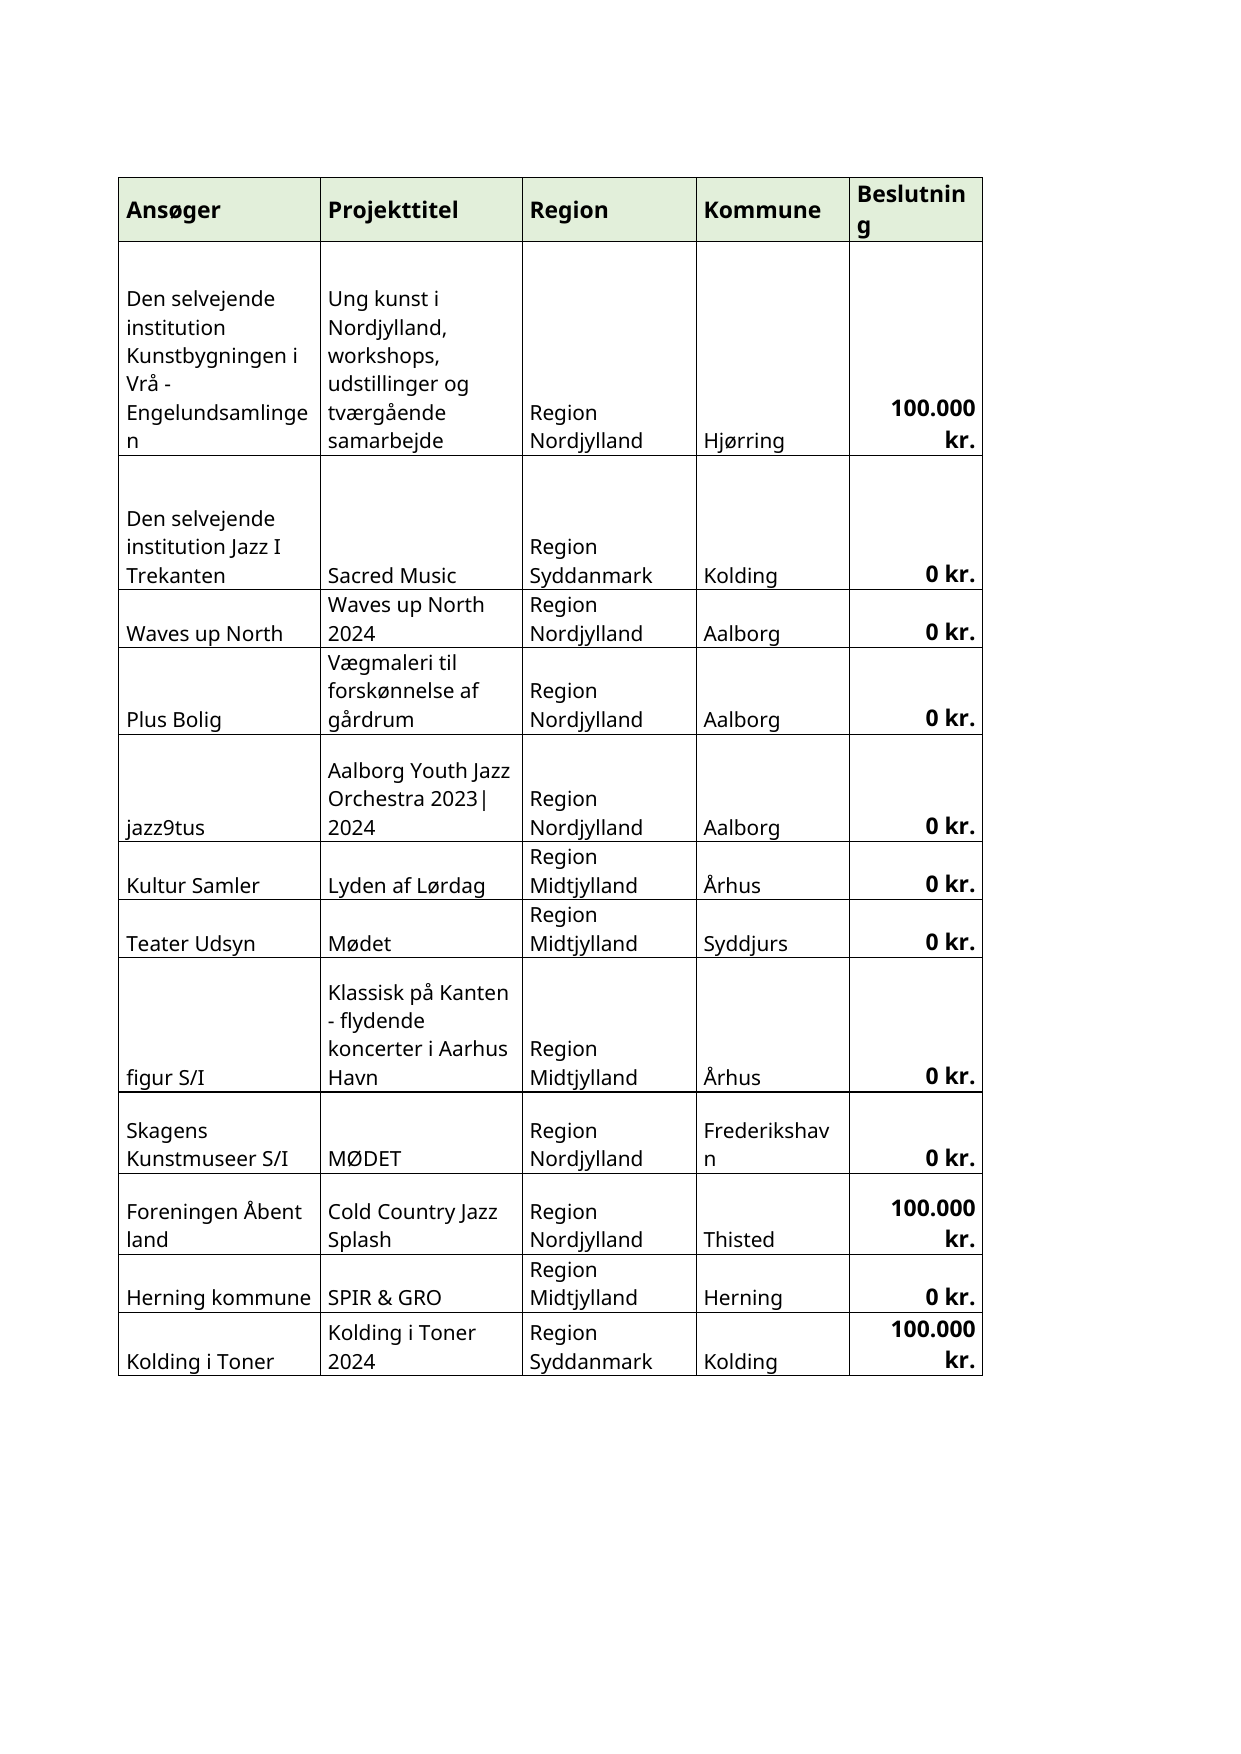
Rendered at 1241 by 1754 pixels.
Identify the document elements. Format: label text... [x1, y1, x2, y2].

table_cell Kolding [697, 456, 849, 589]
table_cell Kolding [697, 1313, 849, 1375]
table_cell 0 kr. [850, 735, 982, 841]
table_cell Thisted [697, 1174, 849, 1254]
table_cell Region Syddanmark [523, 456, 696, 589]
table_cell Region Nordjylland [523, 735, 696, 841]
table_cell Region Nordjylland [523, 242, 696, 455]
table_cell Den selvejende institution Jazz I Trekanten [119, 456, 320, 589]
table_cell Waves up North [119, 590, 320, 647]
table_cell Herning kommune [119, 1255, 320, 1312]
table_cell Århus [697, 842, 849, 899]
table_cell Frederikshavn [697, 1093, 849, 1173]
table_cell 0 kr. [850, 958, 982, 1091]
table_cell Region Midtjylland [523, 1255, 696, 1312]
table_cell Plus Bolig [119, 648, 320, 733]
table_cell 100.000 kr. [850, 1313, 982, 1375]
table_cell MØDET [321, 1093, 522, 1173]
table_cell Århus [697, 958, 849, 1091]
table_cell Mødet [321, 900, 522, 957]
table_cell Herning [697, 1255, 849, 1312]
table_cell 0 kr. [850, 1093, 982, 1173]
table_cell 0 kr. [850, 842, 982, 899]
table_cell Ung kunst i Nordjylland, workshops, udstillinger og tværgående samarbejde [321, 242, 522, 455]
table_cell Region Syddanmark [523, 1313, 696, 1375]
table_cell Region Midtjylland [523, 842, 696, 899]
table_cell Region Nordjylland [523, 648, 696, 733]
table_cell 0 kr. [850, 648, 982, 733]
table_cell Region Nordjylland [523, 590, 696, 647]
table_cell Aalborg [697, 735, 849, 841]
table_cell Vægmaleri til forskønnelse af gårdrum [321, 648, 522, 733]
table_cell Hjørring [697, 242, 849, 455]
table_cell Aalborg [697, 648, 849, 733]
table_cell Syddjurs [697, 900, 849, 957]
table_cell 100.000 kr. [850, 242, 982, 455]
table_cell Klassisk på Kanten - flydende koncerter i Aarhus Havn [321, 958, 522, 1091]
table_cell 0 kr. [850, 900, 982, 957]
table_cell Region Midtjylland [523, 900, 696, 957]
table_header Beslutning [850, 178, 982, 241]
table_cell Cold Country Jazz Splash [321, 1174, 522, 1254]
table_cell figur S/I [119, 958, 320, 1091]
table_cell 100.000 kr. [850, 1174, 982, 1254]
table_cell Region Nordjylland [523, 1093, 696, 1173]
table_header Region [523, 178, 696, 241]
table_cell Kolding i Toner 2024 [321, 1313, 522, 1375]
table_header Kommune [697, 178, 849, 241]
table_cell Kultur Samler [119, 842, 320, 899]
table_cell Den selvejende institution Kunstbygningen i Vrå - Engelundsamlingen [119, 242, 320, 455]
table_cell Foreningen Åbent land [119, 1174, 320, 1254]
table_cell Waves up North 2024 [321, 590, 522, 647]
table_cell Aalborg [697, 590, 849, 647]
table_cell jazz9tus [119, 735, 320, 841]
table_header Projekttitel [321, 178, 522, 241]
table_cell Teater Udsyn [119, 900, 320, 957]
table_cell Sacred Music [321, 456, 522, 589]
table_cell 0 kr. [850, 1255, 982, 1312]
table_cell SPIR & GRO [321, 1255, 522, 1312]
table_cell Lyden af Lørdag [321, 842, 522, 899]
table_cell Skagens Kunstmuseer S/I [119, 1093, 320, 1173]
table_cell Region Midtjylland [523, 958, 696, 1091]
table_cell Aalborg Youth Jazz Orchestra 2023|2024 [321, 735, 522, 841]
table_header Ansøger [119, 178, 320, 241]
table_cell Kolding i Toner [119, 1313, 320, 1375]
table_cell 0 kr. [850, 456, 982, 589]
table_cell 0 kr. [850, 590, 982, 647]
table_cell Region Nordjylland [523, 1174, 696, 1254]
